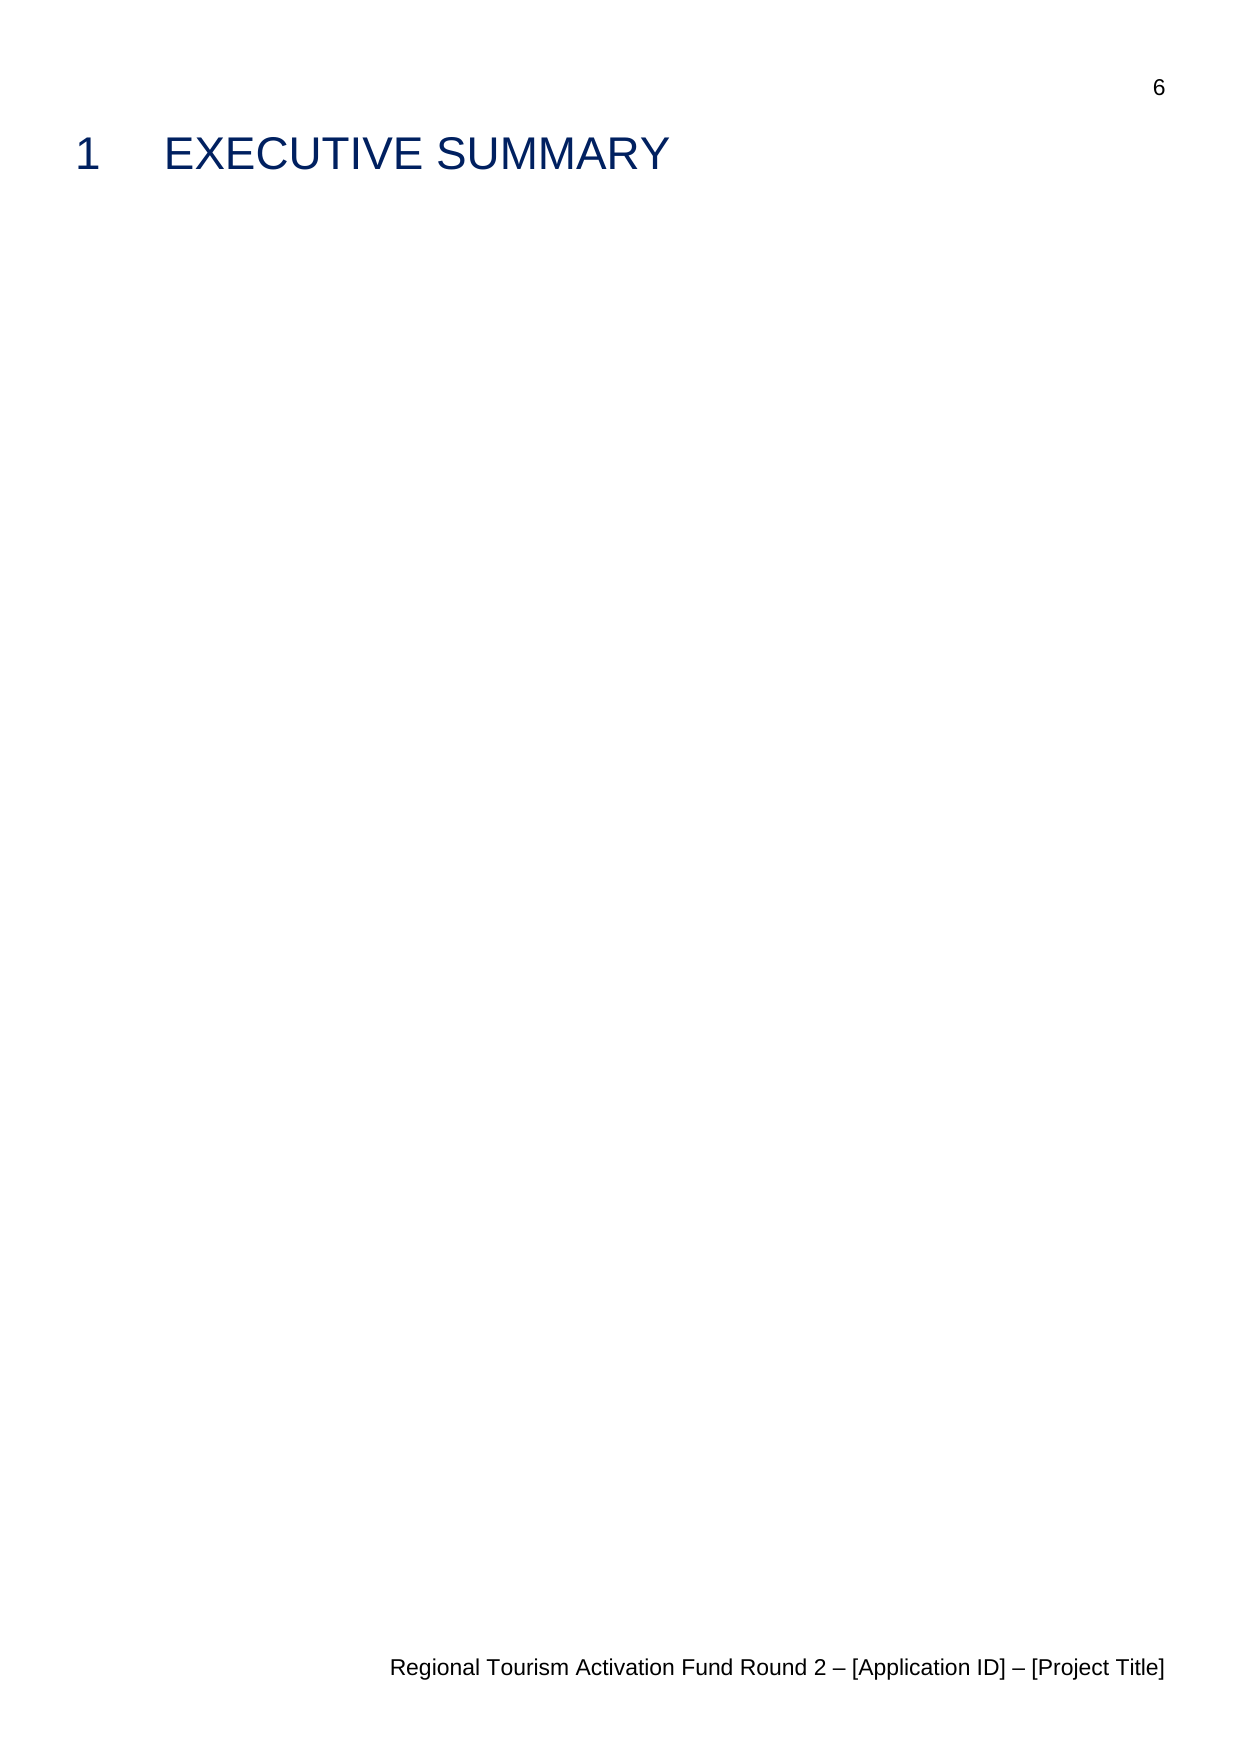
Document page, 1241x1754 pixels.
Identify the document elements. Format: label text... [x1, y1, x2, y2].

subtitle EXECUTIVE SUMMARY [75, 126, 1165, 179]
